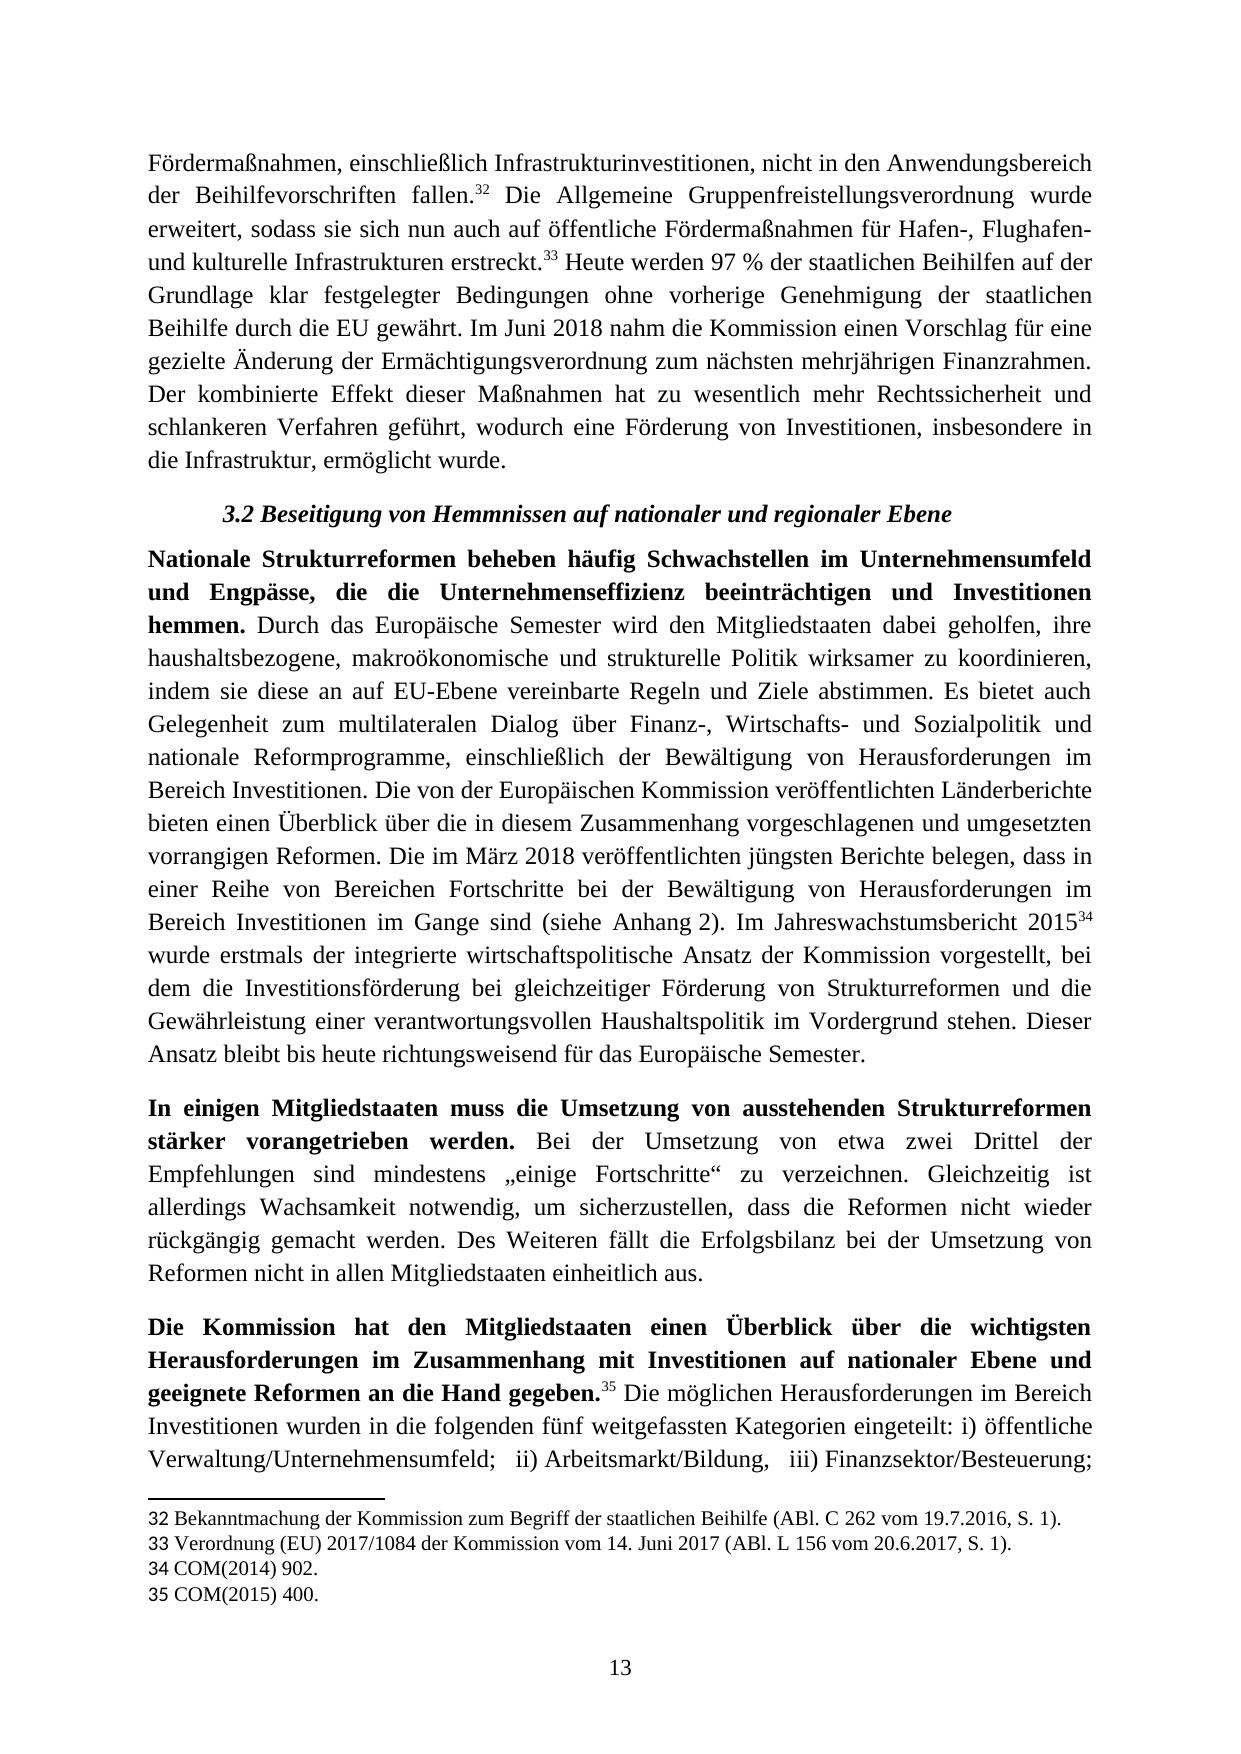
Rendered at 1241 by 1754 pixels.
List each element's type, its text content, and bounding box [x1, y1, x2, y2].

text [148, 148, 1093, 473]
text 3.2 Beseitigung von Hemmnissen auf nationaler und regionaler Ebene [148, 499, 1093, 527]
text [148, 1312, 1093, 1473]
text Nationale Strukturreformen beheben häufig Schwachstellen im Unternehmensumfeld und Engpässe, die die Unternehmenseffizienz beeinträchtigen und Investitionen hemmen. Durch das Europäische Semester wird den Mitgliedstaaten dabei geholfen, ihre haushaltsbezogene, makroökonomische und strukturelle Politik wirksamer zu koordinieren, indem sie diese an auf EU-Ebene vereinbarte Regeln und Ziele abstimmen. Es bietet auch Gelegenheit zum multilateralen Dialog über Finanz-, Wirtschafts- und Sozialpolitik und nationale Reformprogramme, einschließlich der Bewältigung von Herausforderungen im Bereich Investitionen. Die von der Europäischen Kommission veröffentlichten Länderberichte bieten einen Überblick über die in diesem Zusammenhang vorgeschlagenen und umgesetzten vorrangigen Reformen. Die im März 2018 veröffentlichten jüngsten Berichte belegen, dass in einer Reihe von Bereichen Fortschritte bei der Bewältigung von Herausforderungen im Bereich Investitionen im Gange sind (siehe Anhang 2). Im Jahreswachstumsbericht 2015 wurde erstmals der integrierte wirtschaftspolitische Ansatz der Kommission vorgestellt, bei dem die Investitionsförderung bei gleichzeitiger Förderung von Strukturreformen und die Gewährleistung einer verantwortungsvollen Haushaltspolitik im Vordergrund stehen. Dieser Ansatz bleibt bis heute richtungsweisend für das Europäische Semester. [148, 544, 1093, 1068]
text In einigen Mitgliedstaaten muss die Umsetzung von ausstehenden Strukturreformen stärker vorangetrieben werden. Bei der Umsetzung von etwa zwei Drittel der Empfehlungen sind mindestens „einige Fortschritte“ zu verzeichnen. Gleichzeitig ist allerdings Wachsamkeit notwendig, um sicherzustellen, dass die Reformen nicht wieder rückgängig gemacht werden. Des Weiteren fällt die Erfolgsbilanz bei der Umsetzung von Reformen nicht in allen Mitgliedstaaten einheitlich aus. [148, 1093, 1093, 1287]
